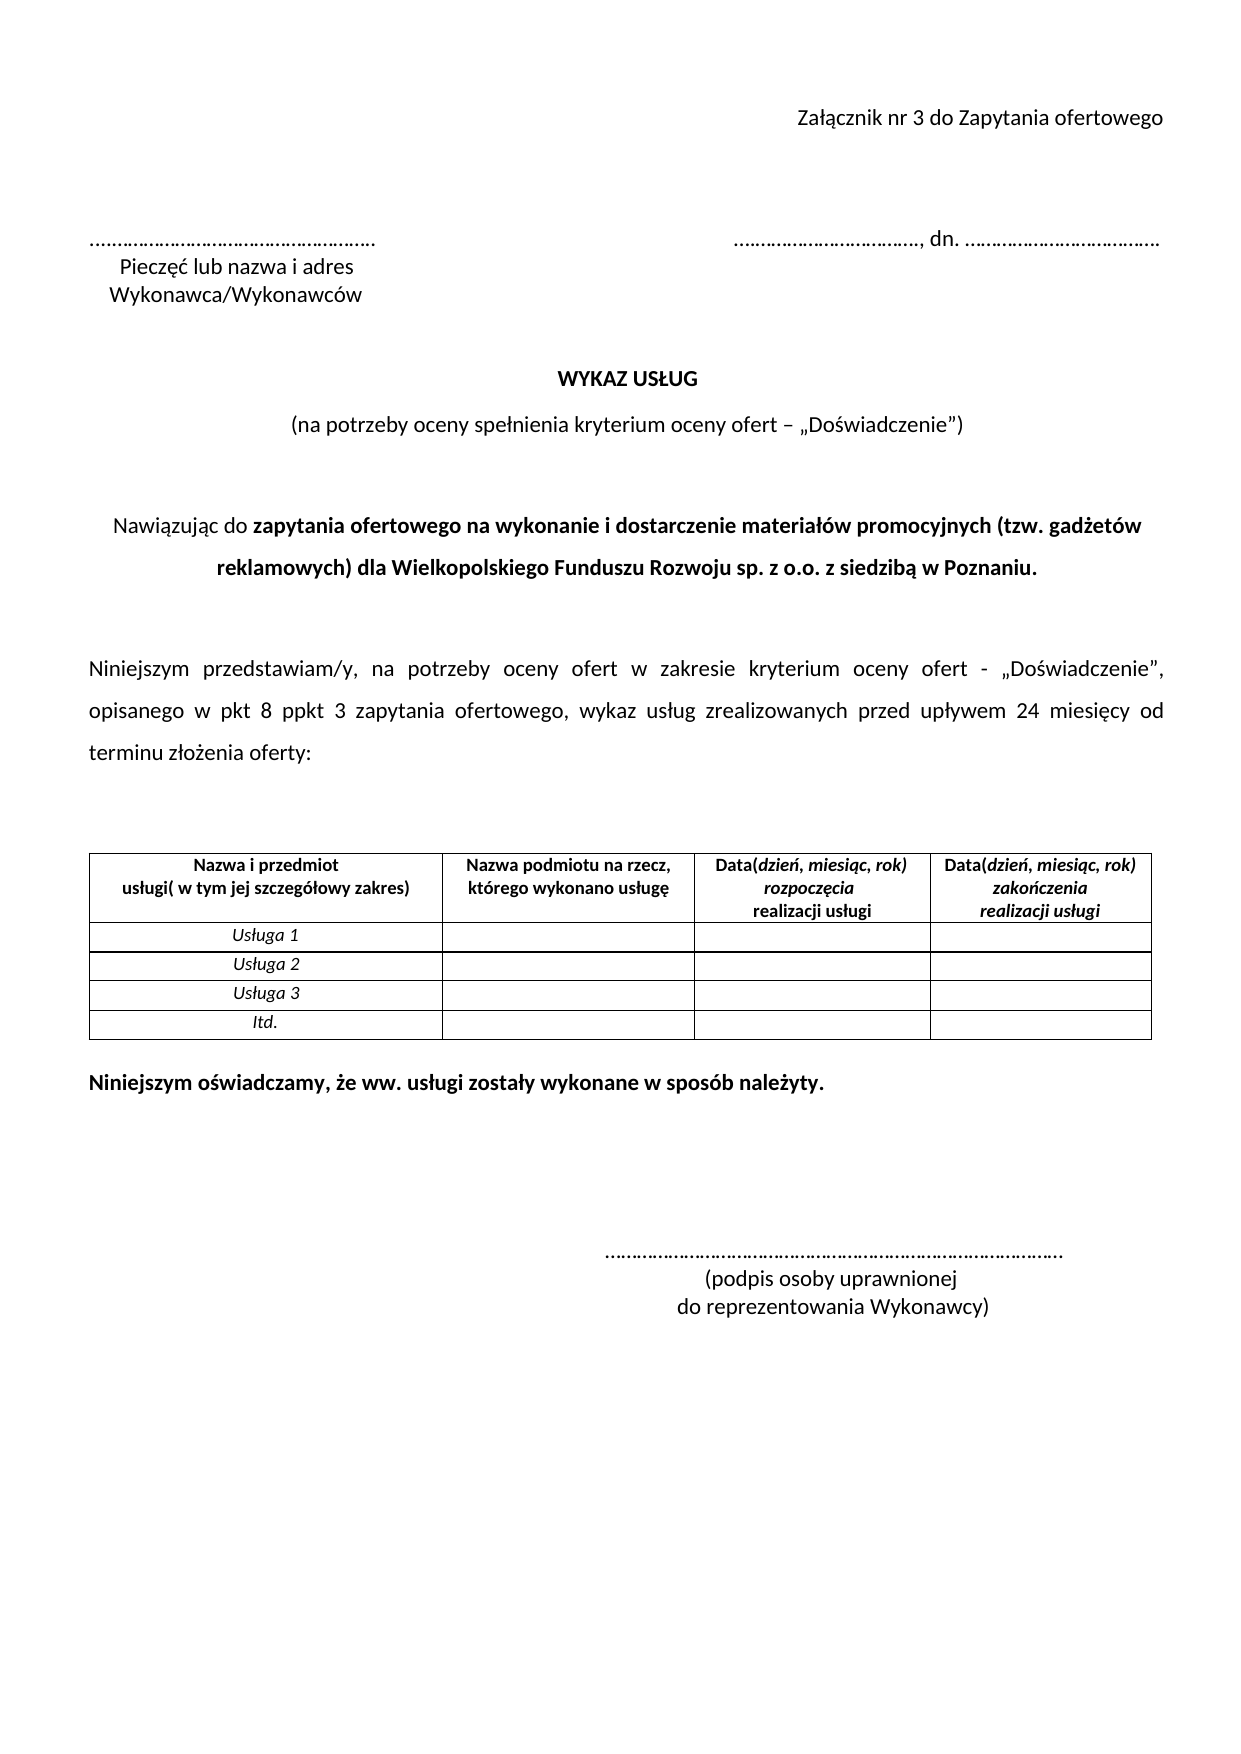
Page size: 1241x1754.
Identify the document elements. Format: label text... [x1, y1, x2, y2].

text Niniejszym oświadczamy, że ww. usługi zostały wykonane w sposób należyty. [89, 1068, 1167, 1096]
text WYKAZ USŁUG [89, 364, 1167, 392]
table_cell Usługa 3 [90, 981, 442, 1009]
text …………………………………………………………………………… [531, 1236, 1167, 1264]
table_cell [443, 923, 694, 951]
table_header Data(dzień, miesiąc, rok) rozpoczęcia realizacji usługi [695, 854, 930, 922]
table_cell [695, 1011, 930, 1038]
text Pieczęć lub nazwa i adres [89, 252, 1167, 280]
table_cell [931, 981, 1151, 1009]
table_cell [931, 953, 1151, 980]
table_cell [695, 953, 930, 980]
text do reprezentowania Wykonawcy) [605, 1292, 1167, 1320]
table_cell [443, 981, 694, 1009]
text Załącznik nr 3 do Zapytania ofertowego [89, 103, 1167, 131]
text Nawiązując do zapytania ofertowego na wykonanie i dostarczenie materiałów promocyjnych (tzw. gadżetów reklamowych) dla Wielkopolskiego Funduszu Rozwoju sp. z o.o. z siedzibą w Poznaniu. [89, 469, 1167, 581]
text Niniejszym przedstawiam/y, na potrzeby oceny ofert w zakresie kryterium oceny ofert - „Doświadczenie”, opisanego w pkt 8 ppkt 3 zapytania ofertowego, wykaz usług zrealizowanych przed upływem 24 miesięcy od terminu złożenia oferty: [89, 612, 1167, 766]
table_cell [931, 923, 1151, 951]
table_cell [695, 923, 930, 951]
table_cell Usługa 1 [90, 923, 442, 951]
table_cell [443, 953, 694, 980]
text (na potrzeby oceny spełnienia kryterium oceny ofert – „Doświadczenie”) [89, 411, 1167, 439]
text (podpis osoby uprawnionej [605, 1264, 1167, 1292]
table_cell Usługa 2 [90, 953, 442, 980]
text ....………………………………………….. ….…………………………., dn. ………………………………. [89, 224, 1167, 252]
table_header Data(dzień, miesiąc, rok) zakończenia realizacji usługi [931, 854, 1151, 922]
table_header Nazwa podmiotu na rzecz, którego wykonano usługę [443, 854, 694, 922]
text Wykonawca/Wykonawców [89, 280, 1167, 336]
table_header Nazwa i przedmiot usługi( w tym jej szczegółowy zakres) [90, 854, 442, 922]
table_cell [931, 1011, 1151, 1038]
table_cell Itd. [90, 1011, 442, 1038]
table_cell [695, 981, 930, 1009]
table_cell [443, 1011, 694, 1038]
